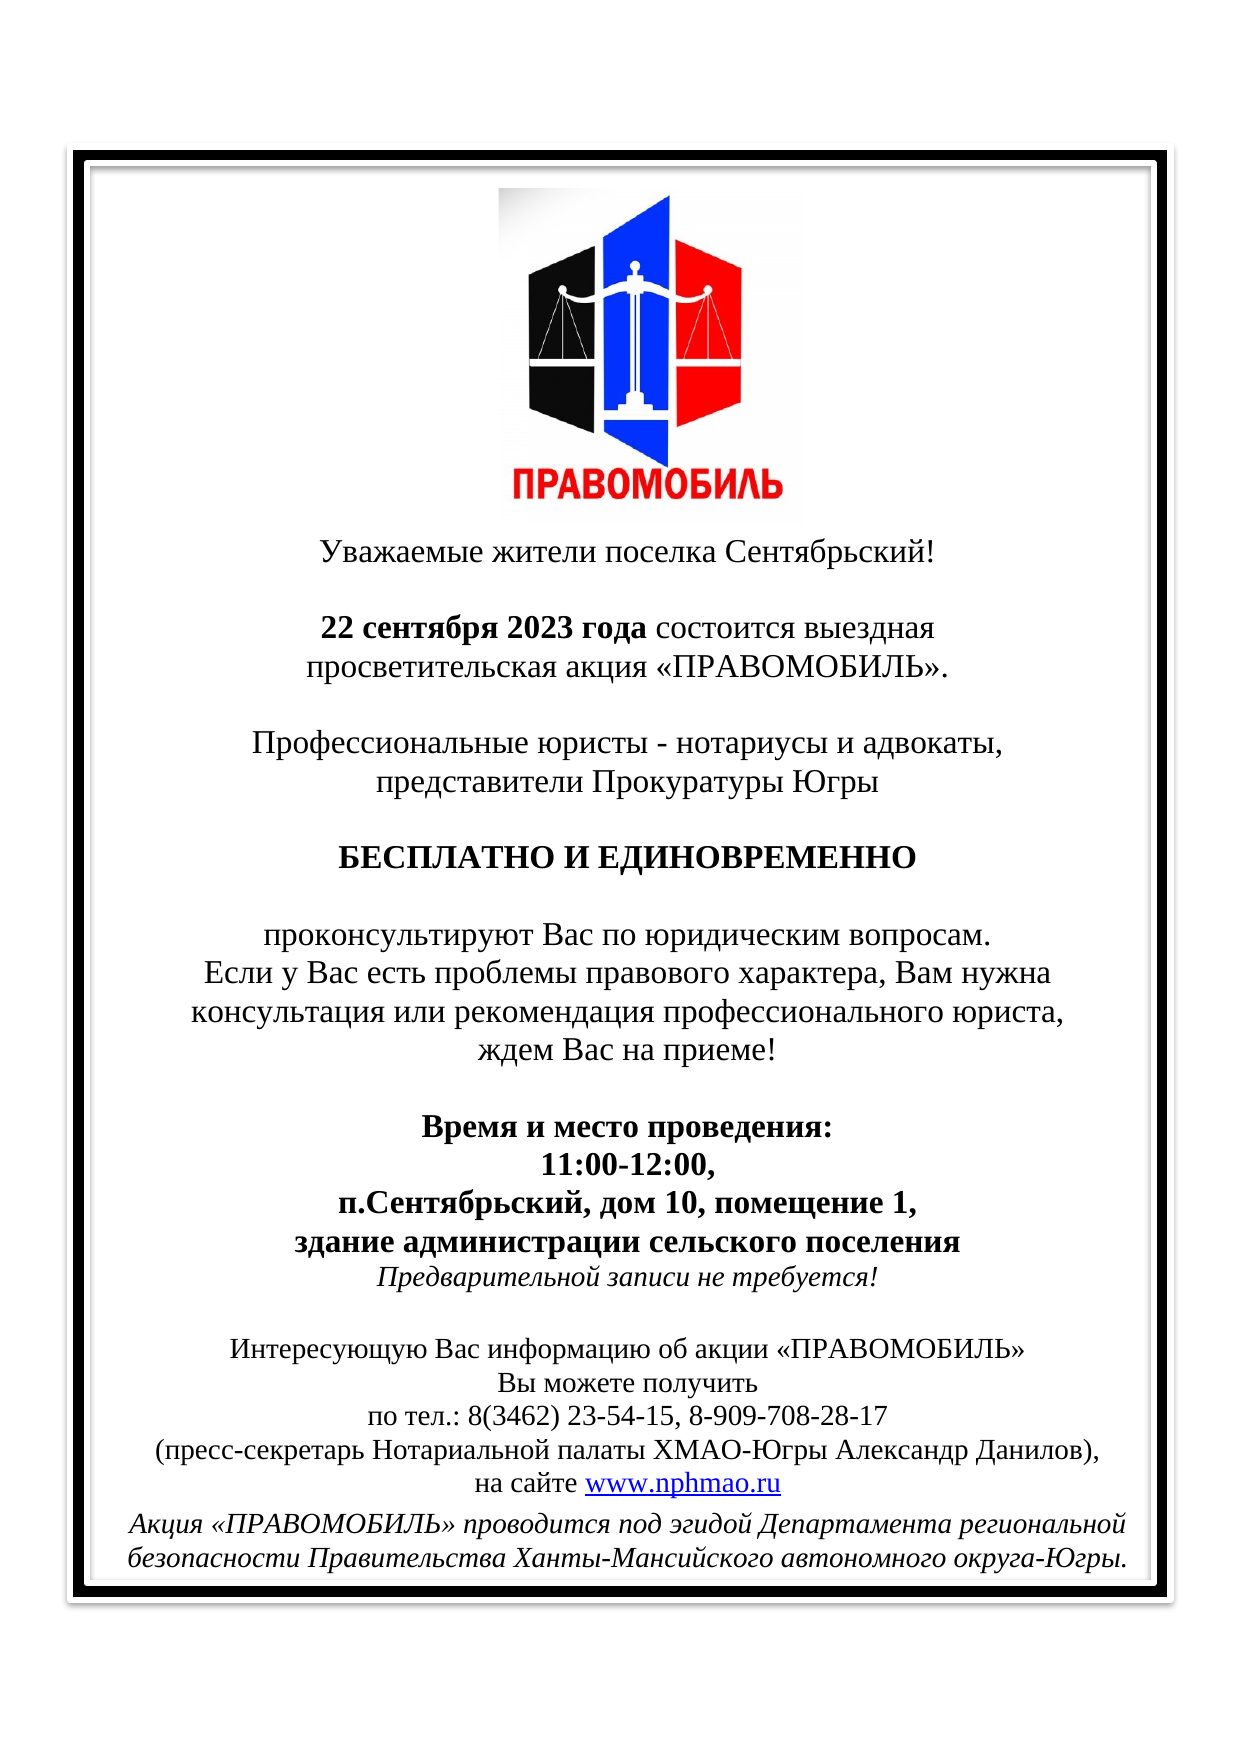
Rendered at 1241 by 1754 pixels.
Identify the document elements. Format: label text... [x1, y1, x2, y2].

text Время и место проведения: [118, 1106, 1137, 1144]
text по тел.: 8(3462) 23-54-15, 8-909-708-28-17 [118, 1398, 1137, 1432]
text п.Сентябрьский, дом 10, помещение 1, [118, 1183, 1137, 1221]
text Профессиональные юристы - нотариусы и адвокаты, [118, 723, 1137, 761]
text здание администрации сельского поселения [118, 1221, 1137, 1259]
text 22 сентября 2023 года состоится выездная [118, 608, 1137, 646]
text Интересующую Вас информацию об акции «ПРАВОМОБИЛЬ» [118, 1331, 1137, 1365]
text Уважаемые жители поселка Сентябрьский! [118, 531, 1137, 569]
text 11:00-12:00, [118, 1144, 1137, 1183]
text просветительская акция «ПРАВОМОБИЛЬ». [118, 646, 1137, 684]
text Если у Вас есть проблемы правового характера, Вам нужна консультация или рекомендация профессионального юриста, [118, 953, 1137, 1029]
text представители Прокуратуры Югры [118, 761, 1137, 799]
picture [498, 188, 804, 525]
text на сайте www.nphmao.ru [118, 1465, 1137, 1499]
text проконсультируют Вас по юридическим вопросам. [118, 914, 1137, 953]
text ждем Вас на приеме! [118, 1029, 1137, 1068]
text Акция «ПРАВОМОБИЛЬ» проводится под эгидой Департамента региональной безопасности Правительства Ханты-Мансийского автономного округа-Югры. [118, 1506, 1137, 1573]
text Вы можете получить [118, 1365, 1137, 1398]
text БЕСПЛАТНО И ЕДИНОВРЕМЕННО [118, 838, 1137, 876]
text (пресс-секретарь Нотариальной палаты ХМАО-Югры Александр Данилов), [118, 1432, 1137, 1465]
text Предварительной записи не требуется! [118, 1259, 1137, 1293]
